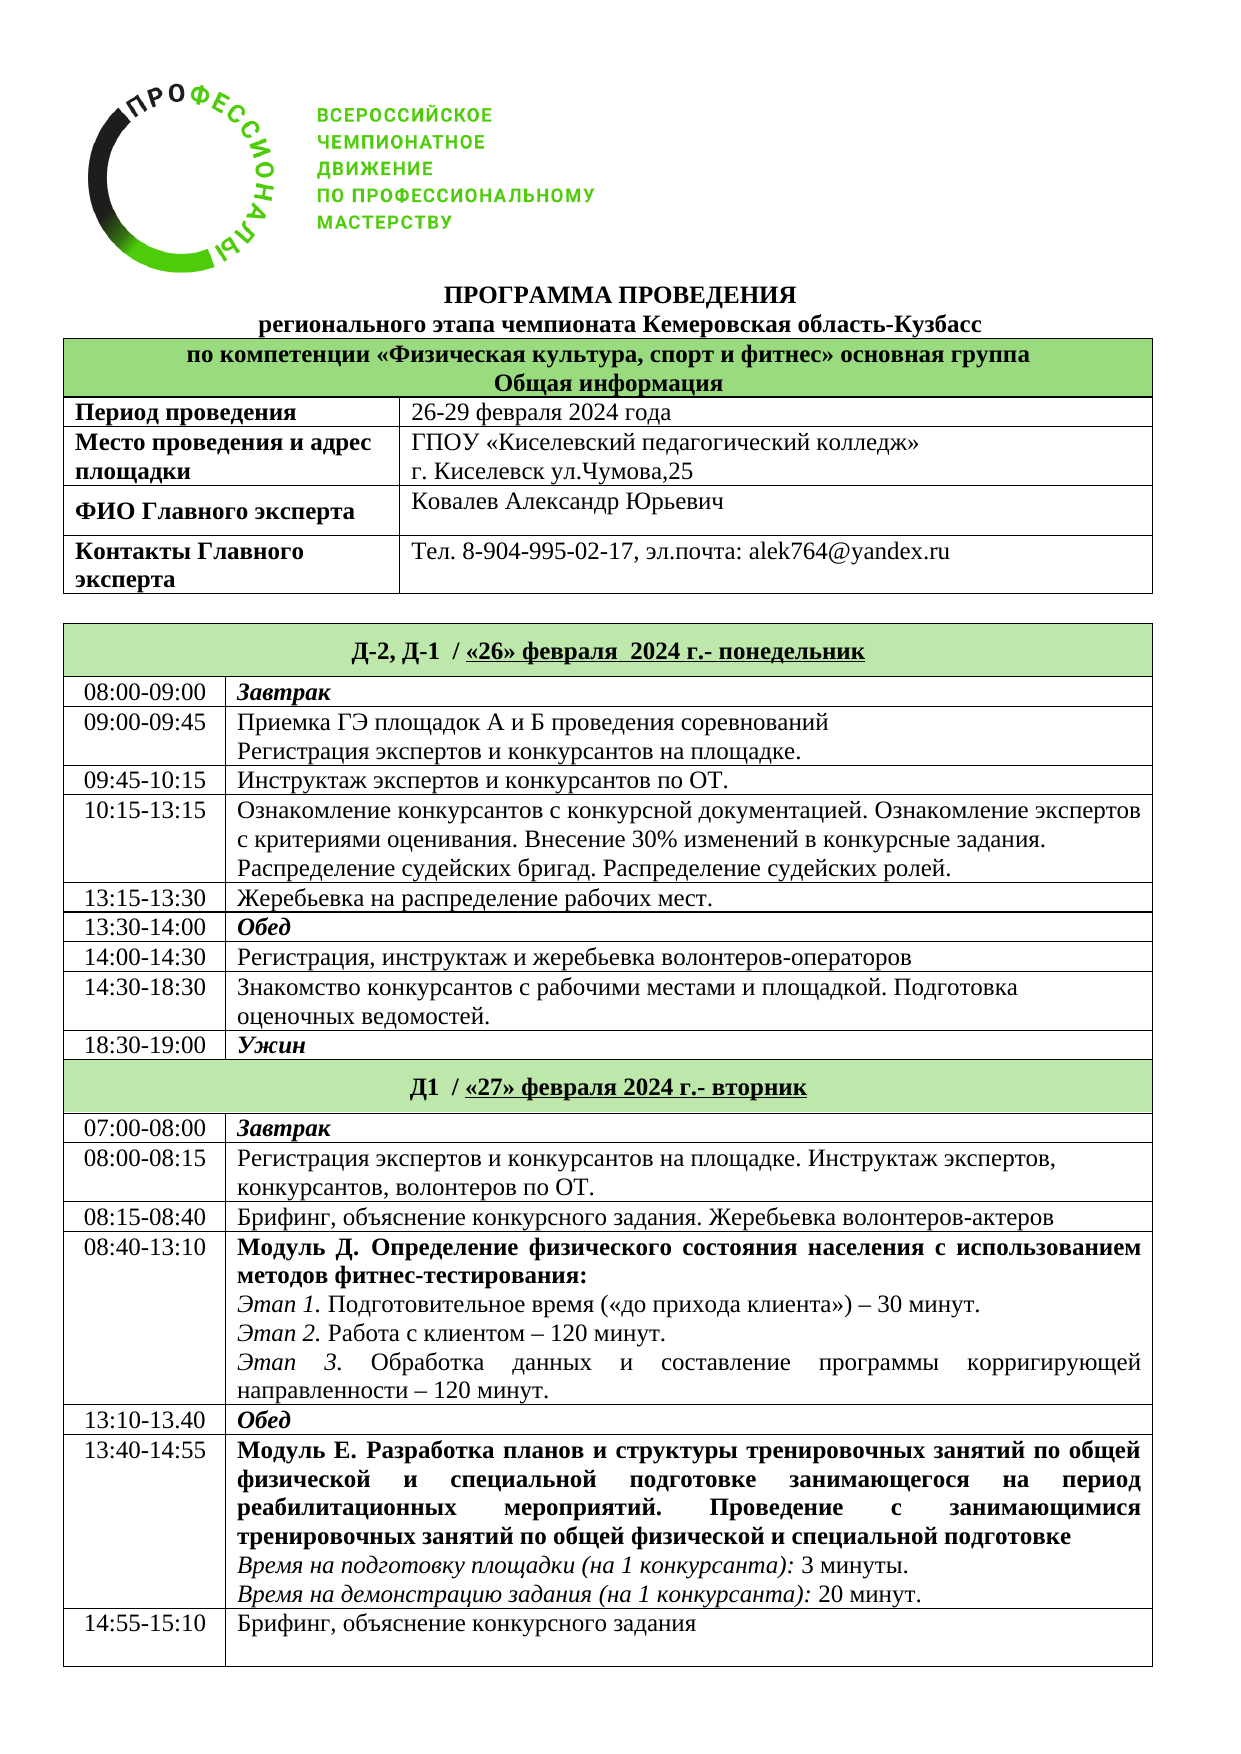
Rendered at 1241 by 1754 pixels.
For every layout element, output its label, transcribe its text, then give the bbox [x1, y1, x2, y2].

table_cell 14:55-15:10 [64, 1609, 225, 1666]
text регионального этапа чемпионата Кемеровская область-Кузбасс [75, 309, 1165, 338]
table_cell 13:40-14:55 [64, 1435, 225, 1607]
table_cell Брифинг, объяснение конкурсного задания [226, 1609, 1152, 1666]
table_cell Регистрация, инструктаж и жеребьевка волонтеров-операторов [226, 942, 1152, 971]
table_cell Тел. 8-904-995-02-17, эл.почта: alek764@yandex.ru [400, 536, 1152, 593]
table_cell Завтрак [226, 1114, 1152, 1142]
table_cell 10:15-13:15 [64, 795, 225, 882]
table_cell 13:10-13.40 [64, 1405, 225, 1434]
table_cell Контакты Главного эксперта [64, 536, 399, 593]
table_cell Ужин [226, 1031, 1152, 1059]
table_cell Модуль Д. Определение физического состояния населения с использованием методов фитнес-тестирования: Этап 1. Подготовительное время («до прихода клиента») – 30 минут. Этап 2. Работа с клиентом – 120 минут. Этап 3. Обработка данных и составление программы корригирующей направленности – 120 минут. [226, 1232, 1152, 1404]
table_cell 08:40-13:10 [64, 1232, 225, 1404]
table_cell Приемка ГЭ площадок А и Б проведения соревнований Регистрация экспертов и конкурсантов на площадке. [226, 707, 1152, 764]
table_cell 13:15-13:30 [64, 883, 225, 911]
table_cell 18:30-19:00 [64, 1031, 225, 1059]
table_cell Обед [226, 1405, 1152, 1434]
table_header Д-2, Д-1 / «26» февраля 2024 г.- понедельник [64, 624, 1152, 676]
table_cell Д1 / «27» февраля 2024 г.- вторник [64, 1060, 1152, 1112]
table_cell 14:00-14:30 [64, 942, 225, 971]
table_cell Период проведения [64, 398, 399, 426]
table_cell ФИО Главного эксперта [64, 486, 399, 535]
table_cell Ковалев Александр Юрьевич [400, 486, 1152, 535]
table_cell 09:45-10:15 [64, 766, 225, 794]
table_cell Брифинг, объяснение конкурсного задания. Жеребьевка волонтеров-актеров [226, 1202, 1152, 1231]
table_cell Инструктаж экспертов и конкурсантов по ОТ. [226, 766, 1152, 794]
table_cell Знакомство конкурсантов с рабочими местами и площадкой. Подготовка оценочных ведомостей. [226, 972, 1152, 1029]
table_cell Жеребьевка на распределение рабочих мест. [226, 883, 1152, 911]
table_cell 14:30-18:30 [64, 972, 225, 1029]
table_cell 08:00-09:00 [64, 677, 225, 706]
table_cell 08:15-08:40 [64, 1202, 225, 1231]
table_cell Ознакомление конкурсантов с конкурсной документацией. Ознакомление экспертов с критериями оценивания. Внесение 30% изменений в конкурсные задания. Распределение судейских бригад. Распределение судейских ролей. [226, 795, 1152, 882]
table_cell 13:30-14:00 [64, 913, 225, 941]
table_cell ГПОУ «Киселевский педагогический колледж» г. Киселевск ул.Чумова,25 [400, 427, 1152, 485]
table_cell Завтрак [226, 677, 1152, 706]
table_cell 09:00-09:45 [64, 707, 225, 764]
table_cell Модуль Е. Разработка планов и структуры тренировочных занятий по общей физической и специальной подготовке занимающегося на период реабилитационных мероприятий. Проведение с занимающимися тренировочных занятий по общей физической и специальной подготовке Время на подготовку площадки (на 1 конкурсанта): 3 минуты. Время на демонстрацию задания (на 1 конкурсанта): 20 минут. [226, 1435, 1152, 1607]
table_header по компетенции «Физическая культура, спорт и фитнес» основная группа Общая информация [64, 339, 1152, 396]
table_cell 07:00-08:00 [64, 1114, 225, 1142]
table_cell 26-29 февраля 2024 года [400, 398, 1152, 426]
table_cell Обед [226, 913, 1152, 941]
picture [75, 75, 603, 281]
table_cell Место проведения и адрес площадки [64, 427, 399, 485]
table_cell 08:00-08:15 [64, 1143, 225, 1201]
text ПРОГРАММА ПРОВЕДЕНИЯ [75, 280, 1165, 309]
table_cell Регистрация экспертов и конкурсантов на площадке. Инструктаж экспертов, конкурсантов, волонтеров по ОТ. [226, 1143, 1152, 1201]
